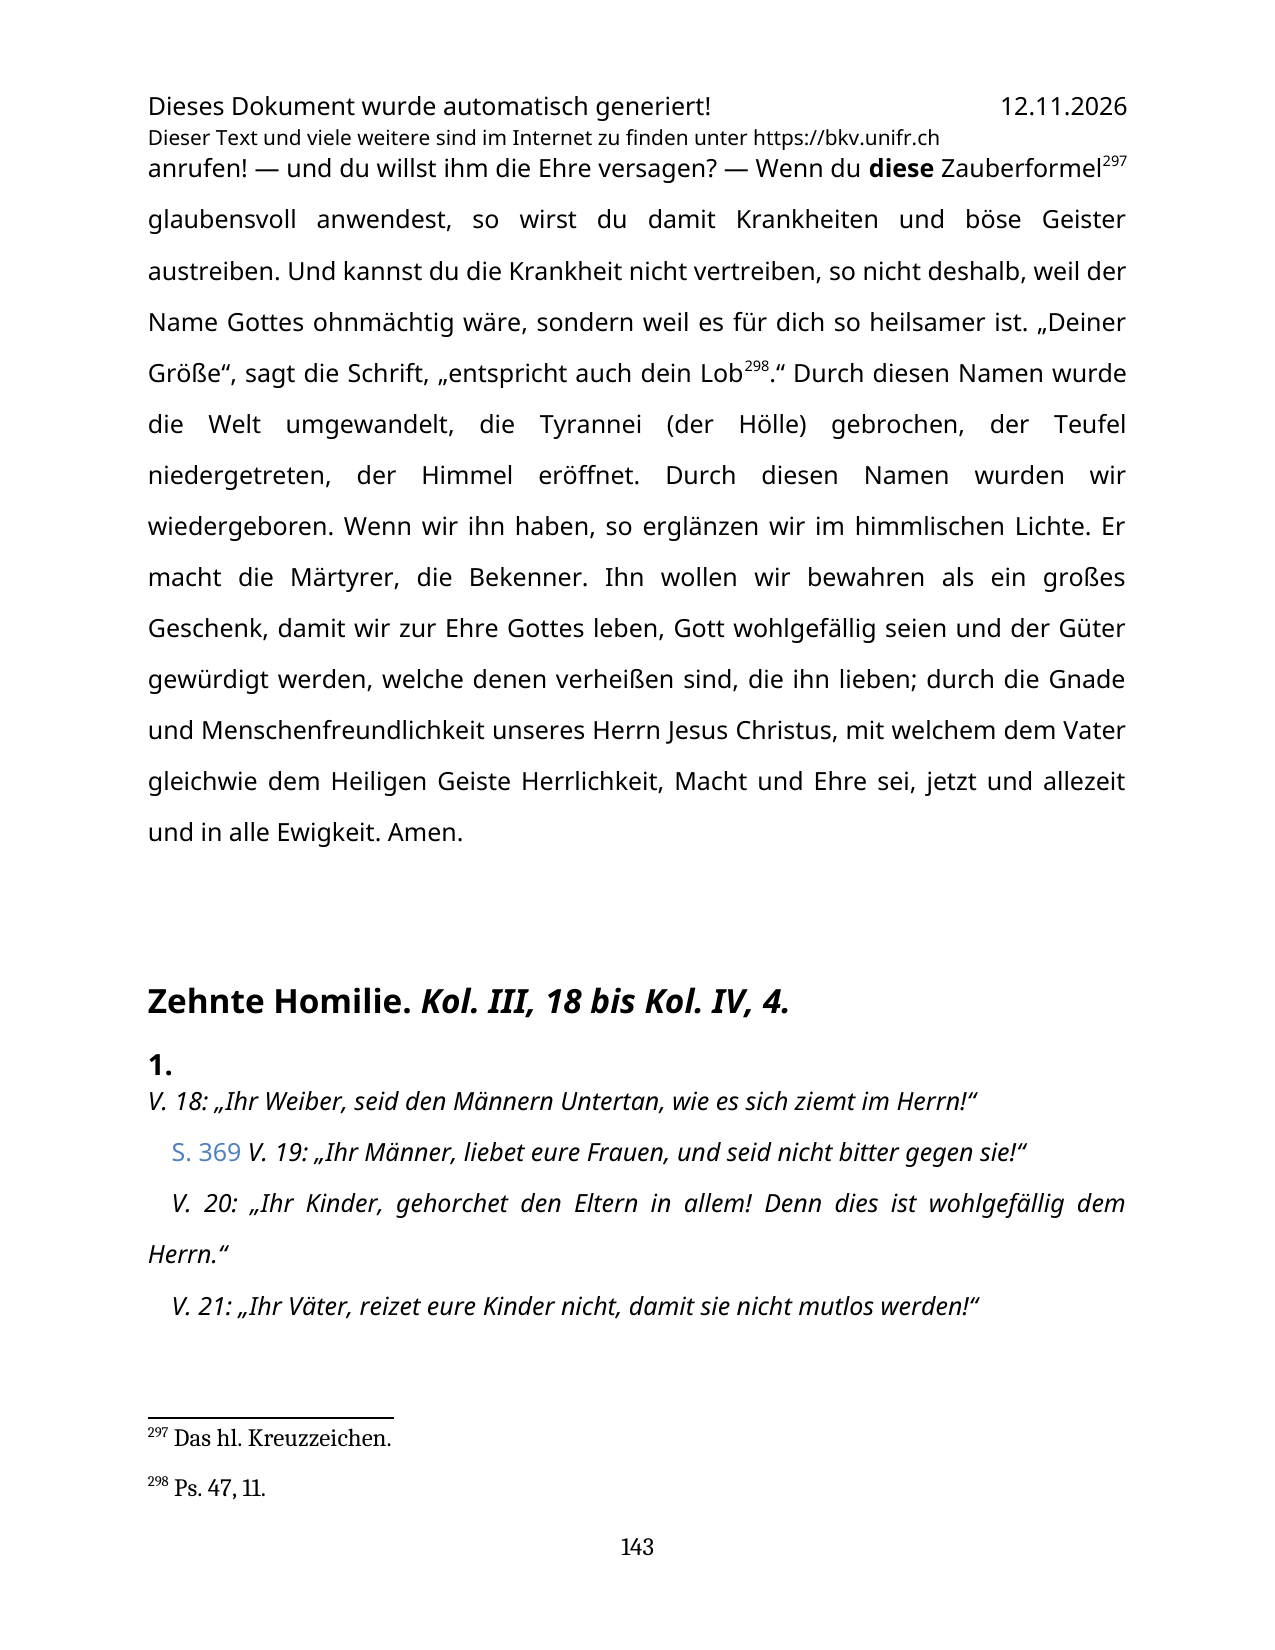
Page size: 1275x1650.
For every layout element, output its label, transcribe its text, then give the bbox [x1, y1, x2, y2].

text S. 369 V. 19: „Ihr Männer, liebet eure Frauen, und seid nicht bitter gegen sie!“ [148, 1135, 1127, 1169]
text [148, 151, 1127, 849]
text V. 20: „Ihr Kinder, gehorchet den Eltern in allem! Denn dies ist wohlgefällig dem Herrn.“ [148, 1186, 1127, 1271]
subtitle Zehnte Homilie. Kol. III, 18 bis Kol. IV, 4. [148, 978, 1127, 1023]
subtitle 1. [148, 1044, 1127, 1084]
text V. 21: „Ihr Väter, reizet eure Kinder nicht, damit sie nicht mutlos werden!“ [148, 1288, 1127, 1322]
text V. 18: „Ihr Weiber, seid den Männern Untertan, wie es sich ziemt im Herrn!“ [148, 1084, 1127, 1118]
